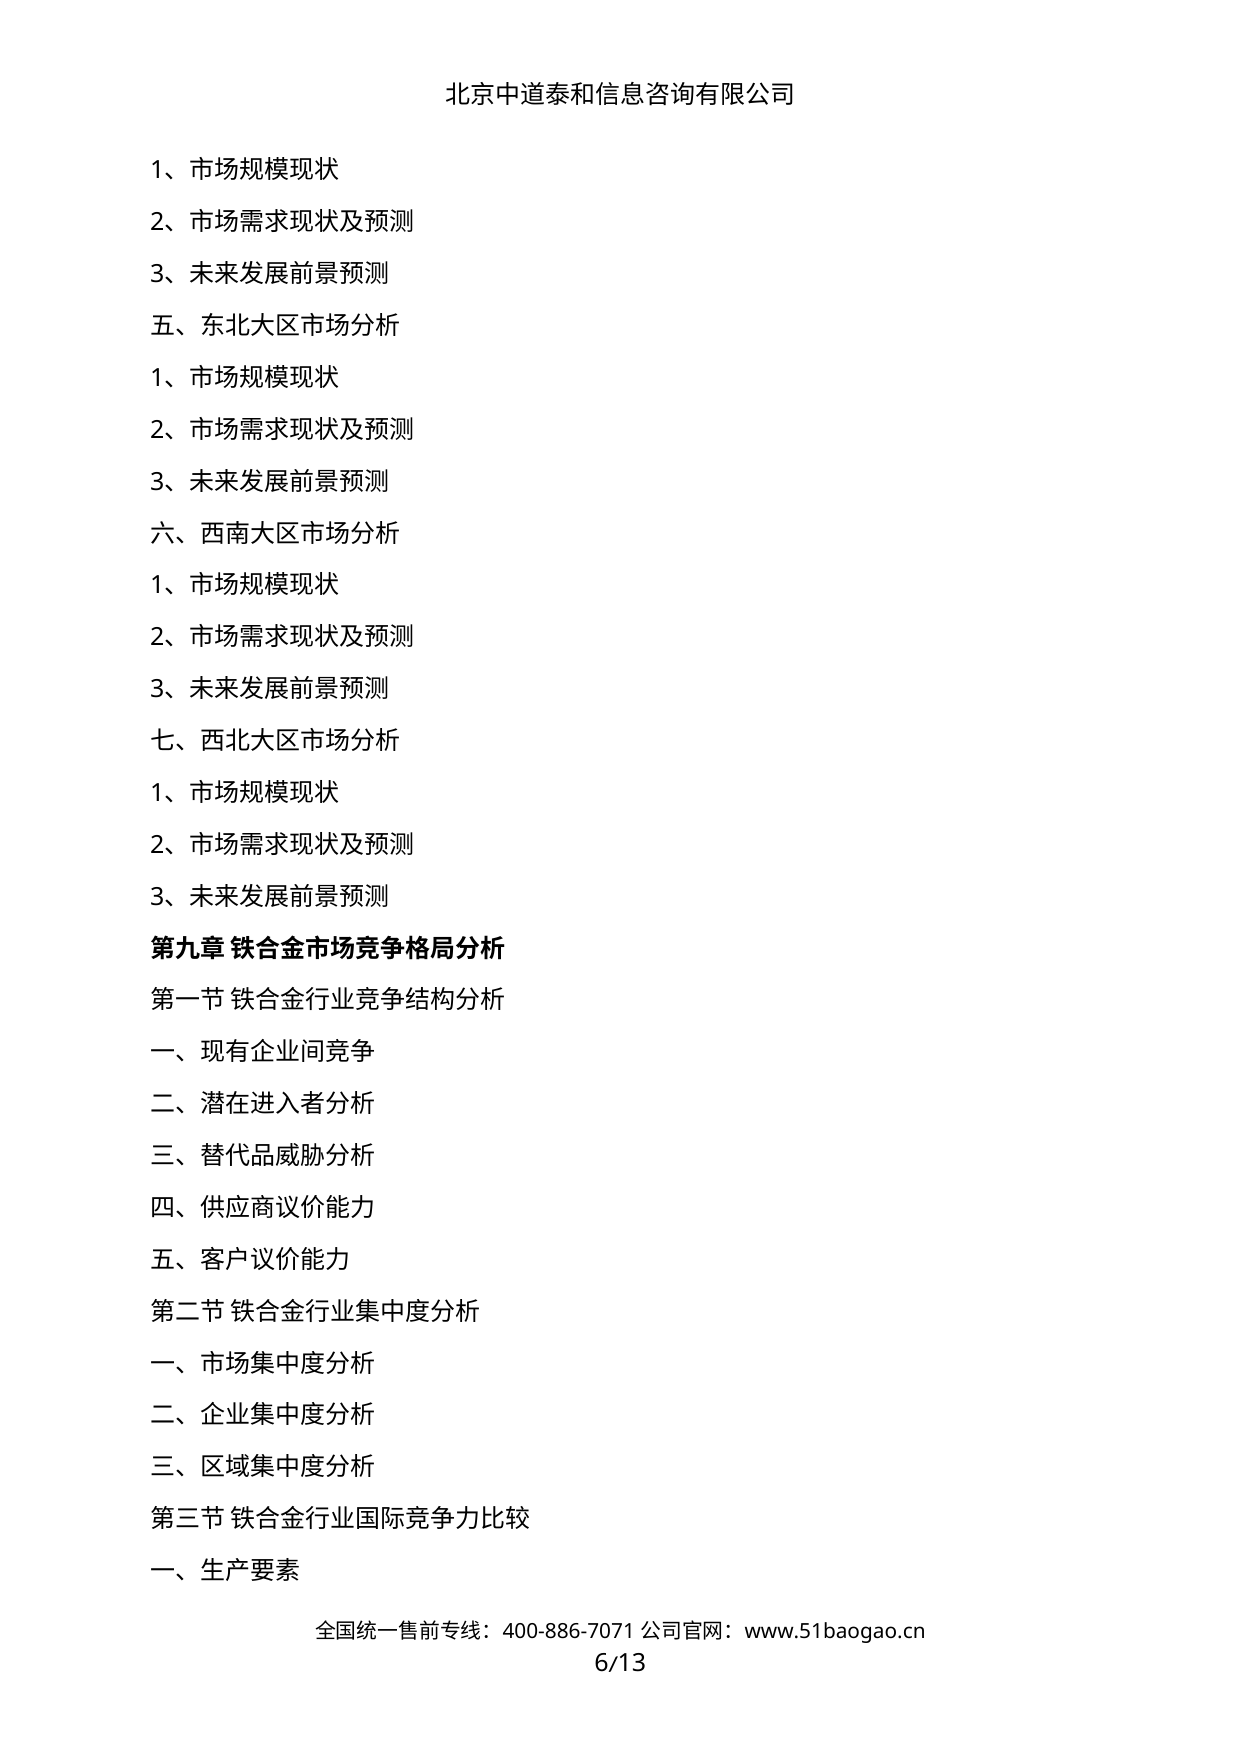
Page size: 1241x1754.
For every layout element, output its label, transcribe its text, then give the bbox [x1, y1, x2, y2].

text 五、客户议价能力 [150, 1239, 1090, 1276]
text 2、市场需求现状及预测 [150, 409, 1090, 446]
text 第九章 铁合金市场竞争格局分析 [150, 928, 1090, 964]
text 四、供应商议价能力 [150, 1187, 1090, 1224]
text 七、西北大区市场分析 [150, 721, 1090, 757]
text 一、市场集中度分析 [150, 1343, 1090, 1379]
text 3、未来发展前景预测 [150, 876, 1090, 912]
text 1、市场规模现状 [150, 357, 1090, 394]
text 一、现有企业间竞争 [150, 1032, 1090, 1068]
text 第二节 铁合金行业集中度分析 [150, 1291, 1090, 1327]
text 三、替代品威胁分析 [150, 1136, 1090, 1172]
text 五、东北大区市场分析 [150, 306, 1090, 342]
text 3、未来发展前景预测 [150, 461, 1090, 497]
text 2、市场需求现状及预测 [150, 617, 1090, 653]
text 六、西南大区市场分析 [150, 513, 1090, 549]
text 三、区域集中度分析 [150, 1447, 1090, 1483]
text 第三节 铁合金行业国际竞争力比较 [150, 1499, 1090, 1535]
text 一、生产要素 [150, 1551, 1090, 1587]
text 2、市场需求现状及预测 [150, 202, 1090, 238]
text 第一节 铁合金行业竞争结构分析 [150, 980, 1090, 1016]
text 3、未来发展前景预测 [150, 254, 1090, 290]
text 1、市场规模现状 [150, 565, 1090, 601]
text 二、企业集中度分析 [150, 1395, 1090, 1431]
text 3、未来发展前景预测 [150, 669, 1090, 705]
text 2、市场需求现状及预测 [150, 824, 1090, 861]
text 1、市场规模现状 [150, 150, 1090, 186]
text 1、市场规模现状 [150, 772, 1090, 809]
text 二、潜在进入者分析 [150, 1084, 1090, 1120]
